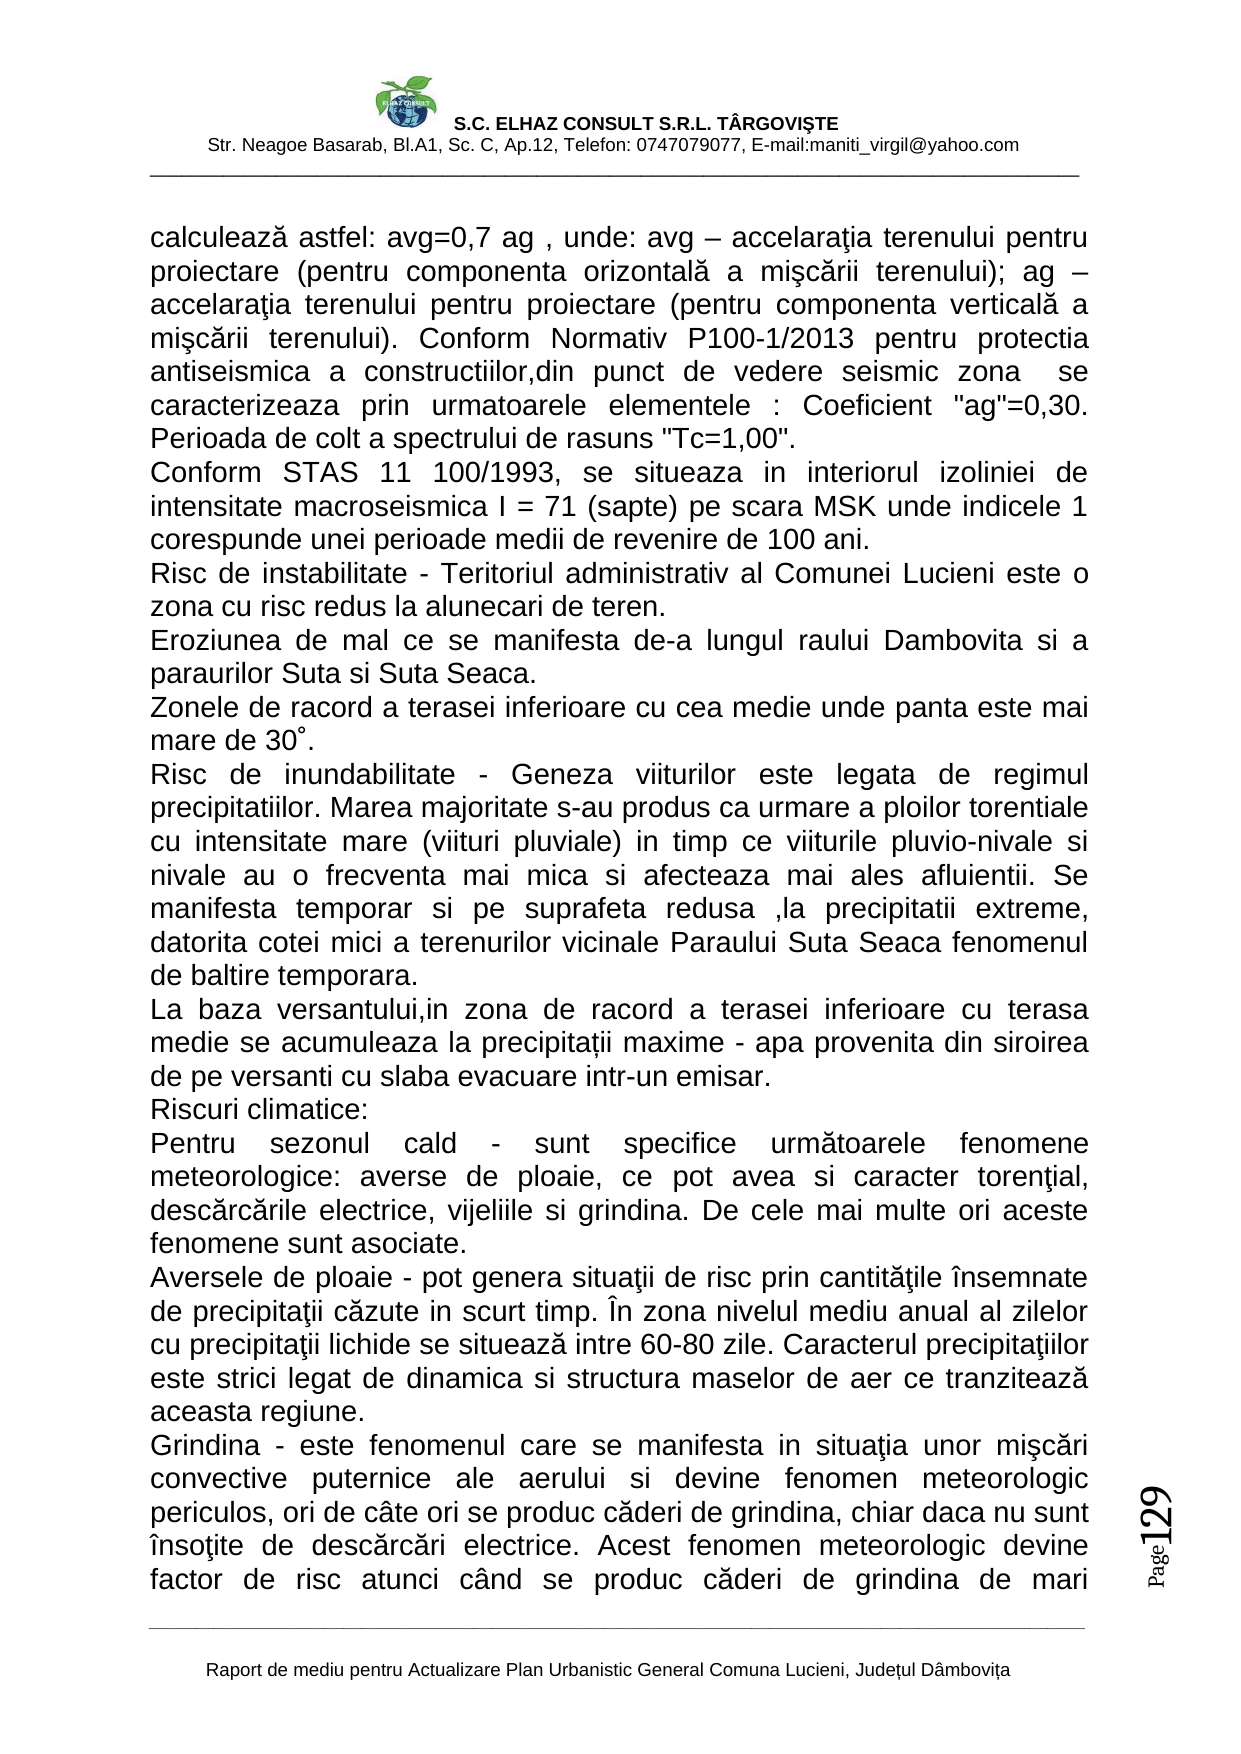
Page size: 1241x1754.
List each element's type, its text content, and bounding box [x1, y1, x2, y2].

text Risc de instabilitate - Teritoriul administrativ al Comunei Lucieni este o zona cu risc redus la alunecari de teren. [150, 556, 1090, 623]
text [150, 220, 1090, 455]
text Riscuri climatice: [150, 1092, 1090, 1126]
text Aversele de ploaie - pot genera situaţii de risc prin cantităţile însemnate de precipitaţii căzute in scurt timp. În zona nivelul mediu anual al zilelor cu precipitaţii lichide se situează intre 60-80 zile. Caracterul precipitaţiilor este strici legat de dinamica si structura maselor de aer ce tranzitează aceasta regiune. [150, 1260, 1090, 1428]
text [150, 1428, 1090, 1595]
picture [373, 73, 438, 130]
text Zonele de racord a terasei inferioare cu cea medie unde panta este mai mare de 30˚. [150, 690, 1090, 757]
text Conform STAS 11 100/1993, se situeaza in interiorul izoliniei de intensitate macroseismica I = 71 (sapte) pe scara MSK unde indicele 1 corespunde unei perioade medii de revenire de 100 ani. [150, 455, 1090, 556]
text Eroziunea de mal ce se manifesta de-a lungul raului Dambovita si a paraurilor Suta si Suta Seaca. [150, 623, 1090, 690]
text La baza versantului,in zona de racord a terasei inferioare cu terasa medie se acumuleaza la precipitații maxime - apa provenita din siroirea de pe versanti cu slaba evacuare intr-un emisar. [150, 992, 1090, 1092]
text Pentru sezonul cald - sunt specifice următoarele fenomene meteorologice: averse de ploaie, ce pot avea si caracter torenţial, descărcările electrice, vijeliile si grindina. De cele mai multe ori aceste fenomene sunt asociate. [150, 1126, 1090, 1260]
text Risc de inundabilitate - Geneza viiturilor este legata de regimul precipitatiilor. Marea majoritate s-au produs ca urmare a ploilor torentiale cu intensitate mare (viituri pluviale) in timp ce viiturile pluvio-nivale si nivale au o frecventa mai mica si afecteaza mai ales afluientii. Se manifesta temporar si pe suprafeta redusa ,la precipitatii extreme, datorita cotei mici a terenurilor vicinale Paraului Suta Seaca fenomenul de baltire temporara. [150, 757, 1090, 992]
